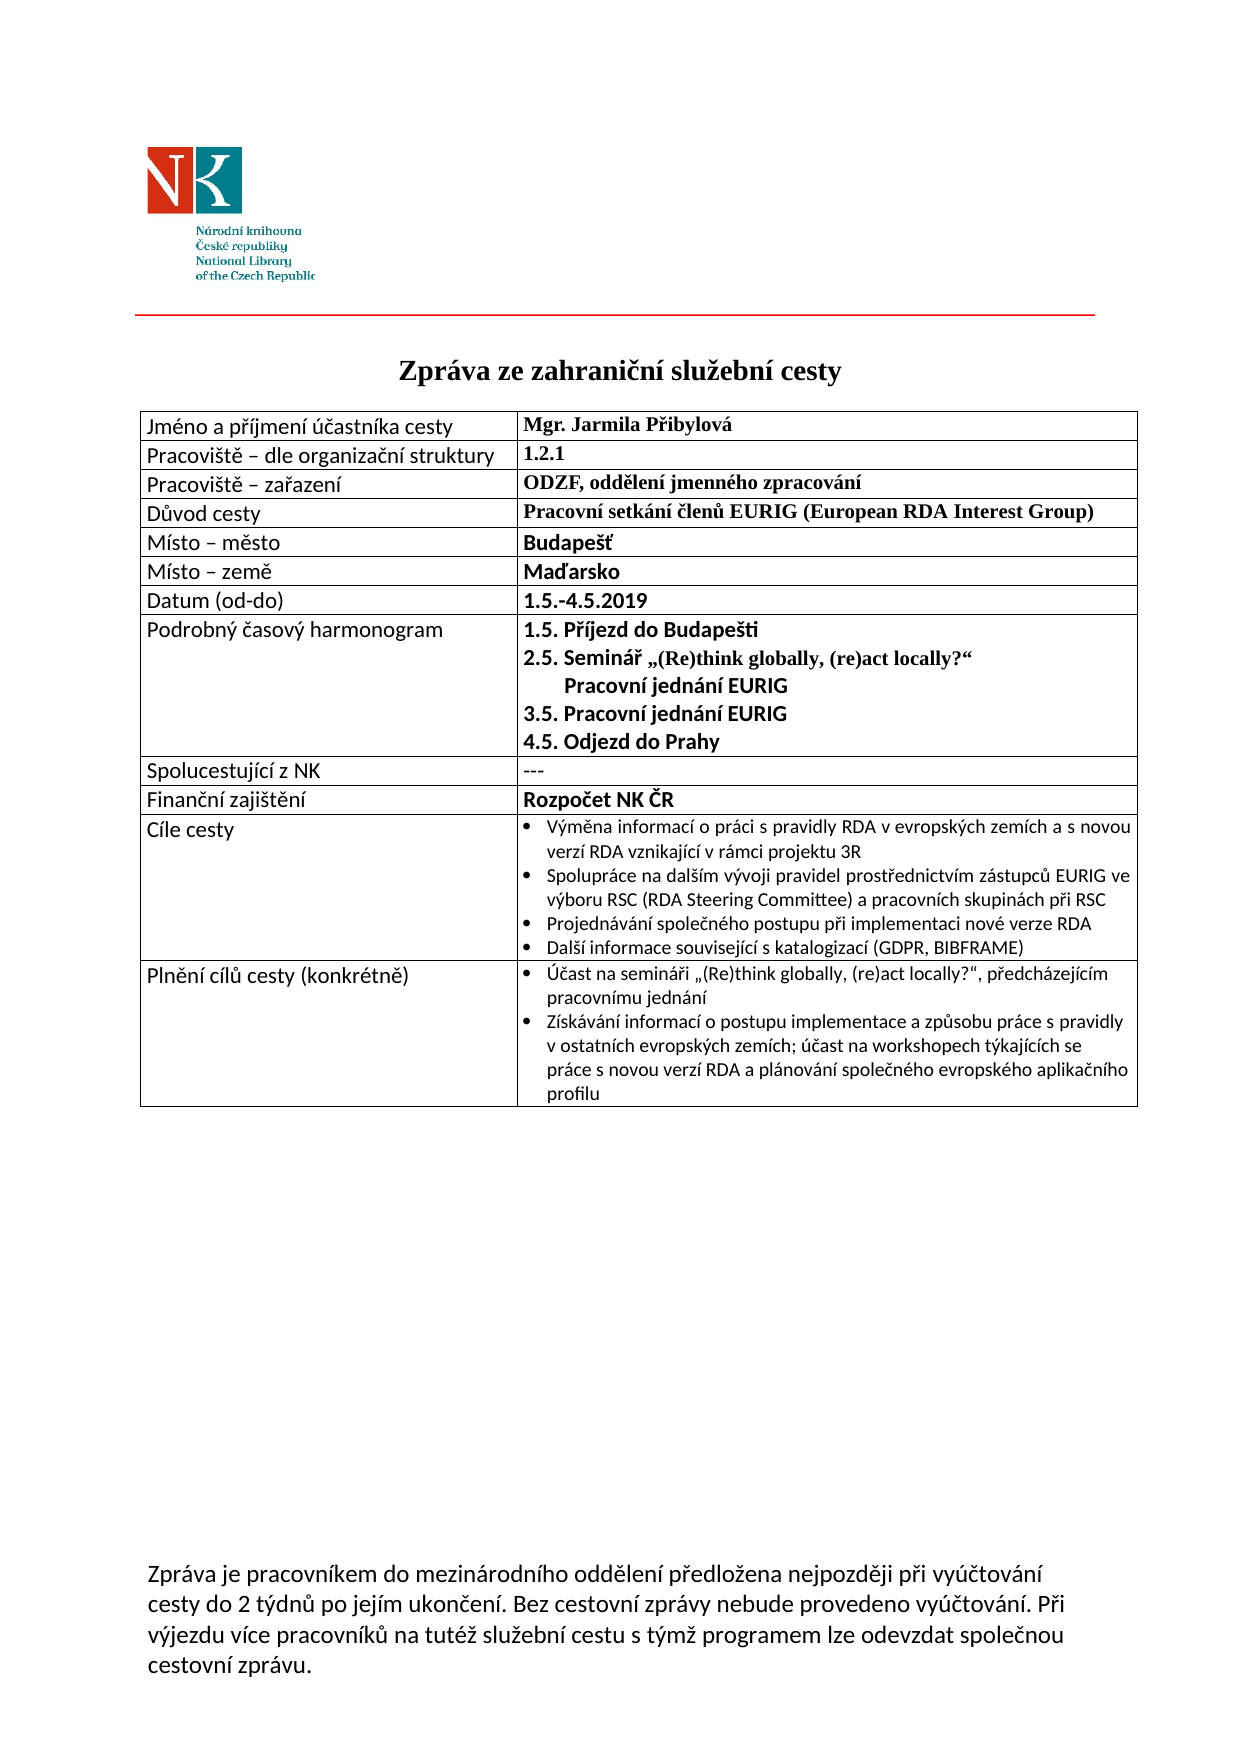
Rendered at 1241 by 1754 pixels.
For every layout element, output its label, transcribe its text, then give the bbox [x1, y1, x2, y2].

table_cell Výměna informací o práci s pravidly RDA v evropských zemích a s novou verzí RDA vznikající v rámci projektu 3R Spolupráce na dalším vývoji pravidel prostřednictvím zástupců EURIG ve výboru RSC (RDA Steering Committee) a pracovních skupinách při RSC Projednávání společného postupu při implementaci nové verze RDA Další informace související s katalogizací (GDPR, BIBFRAME) [518, 815, 1137, 960]
table_cell Cíle cesty [141, 815, 517, 960]
table_header Mgr. Jarmila Přibylová [518, 412, 1137, 440]
table_cell Podrobný časový harmonogram [141, 615, 517, 756]
table_cell 1.2.1 [518, 441, 1137, 469]
table_cell Pracoviště – dle organizační struktury [141, 441, 517, 469]
table_cell 1.5. Příjezd do Budapešti 2.5. Seminář „(Re)think globally, (re)act locally?“ Pracovní jednání EURIG 3.5. Pracovní jednání EURIG 4.5. Odjezd do Prahy [518, 615, 1137, 756]
table_header Jméno a příjmení účastníka cesty [141, 412, 517, 440]
table_cell Místo – země [141, 557, 517, 585]
table_cell Datum (od-do) [141, 586, 517, 614]
table_cell Účast na semináři „(Re)think globally, (re)act locally?“, předcházejícím pracovnímu jednání Získávání informací o postupu implementace a způsobu práce s pravidly v ostatních evropských zemích; účast na workshopech týkajících se práce s novou verzí RDA a plánování společného evropského aplikačního profilu [518, 961, 1137, 1106]
table_cell Spolucestující z NK [141, 757, 517, 784]
table_cell Rozpočet NK ČR [518, 786, 1137, 814]
table_cell Finanční zajištění [141, 786, 517, 814]
table_cell Důvod cesty [141, 499, 517, 527]
table_cell Budapešť [518, 528, 1137, 556]
subtitle Zpráva ze zahraniční služební cesty [148, 353, 1093, 387]
table_cell Maďarsko [518, 557, 1137, 585]
table_cell 1.5.-4.5.2019 [518, 586, 1137, 614]
table_cell Pracoviště – zařazení [141, 470, 517, 498]
table_cell --- [518, 757, 1137, 784]
table_cell Místo – město [141, 528, 517, 556]
table_cell Plnění cílů cesty (konkrétně) [141, 961, 517, 1106]
table_cell ODZF, oddělení jmenného zpracování [518, 470, 1137, 498]
table_cell Pracovní setkání členů EURIG (European RDA Interest Group) [518, 499, 1137, 527]
picture [147, 147, 315, 282]
